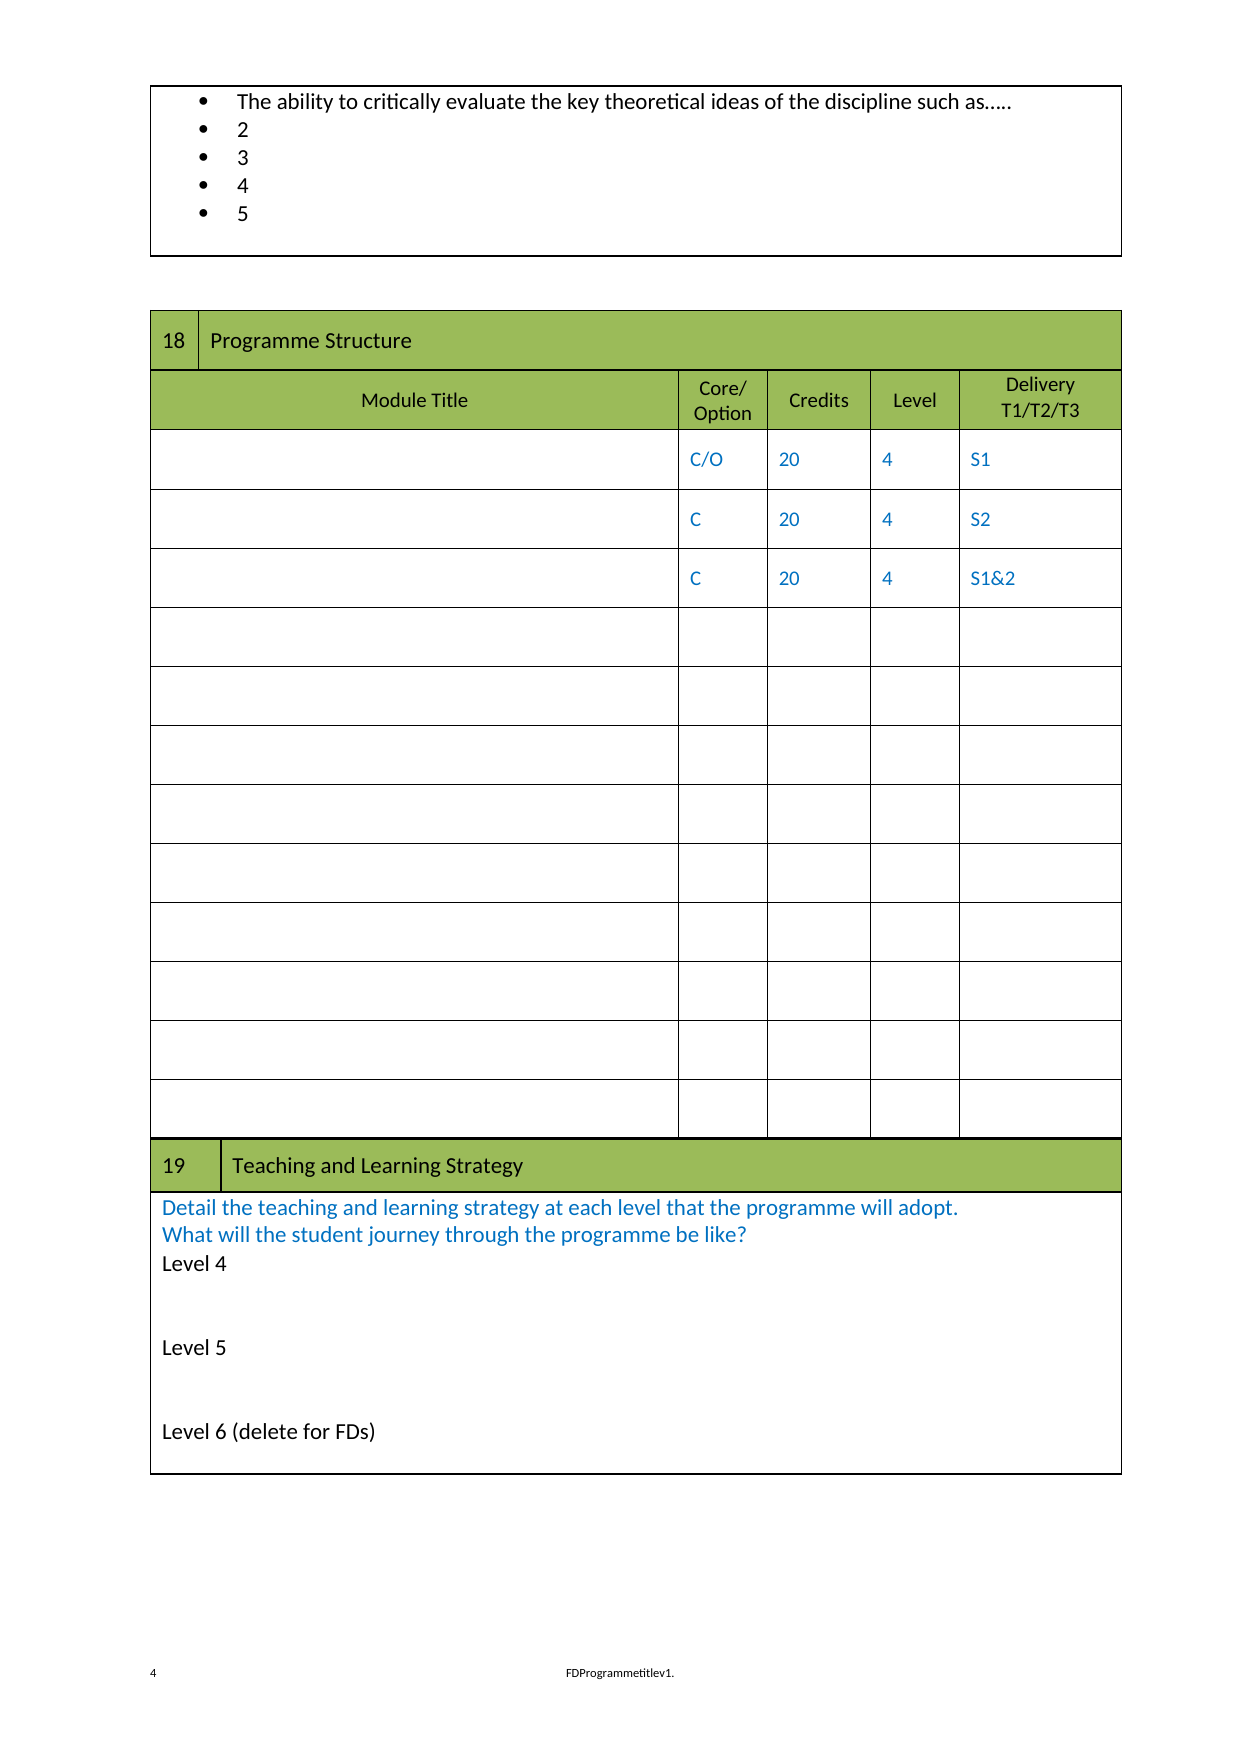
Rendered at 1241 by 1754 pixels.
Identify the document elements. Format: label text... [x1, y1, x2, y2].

table_cell [679, 1080, 767, 1137]
table_header Core/ Option [679, 371, 767, 429]
table_header 19 [151, 1140, 220, 1191]
table_cell [960, 726, 1121, 784]
table_cell [871, 1080, 959, 1137]
table_cell [151, 962, 678, 1020]
table_cell [679, 1021, 767, 1079]
table_cell [960, 1080, 1121, 1137]
table_cell C [679, 490, 767, 547]
table_header 18 [151, 311, 198, 369]
table_cell [679, 726, 767, 784]
table_cell [960, 785, 1121, 843]
table_cell 4 [871, 430, 959, 488]
table_cell [768, 608, 870, 666]
table_cell 20 [768, 430, 870, 488]
table_cell [151, 844, 678, 902]
table_cell [151, 785, 678, 843]
table_cell [768, 785, 870, 843]
table_cell [871, 903, 959, 961]
table_header Programme Structure [199, 311, 1121, 369]
table_cell [960, 667, 1121, 725]
table_cell 4 [871, 490, 959, 547]
table_cell [871, 726, 959, 784]
table_cell [871, 785, 959, 843]
table_cell [151, 490, 678, 547]
table_cell [960, 962, 1121, 1020]
table_cell [871, 844, 959, 902]
table_cell S1&2 [960, 549, 1121, 607]
table_cell [679, 844, 767, 902]
table_cell [151, 549, 678, 607]
table_cell [679, 903, 767, 961]
table_cell [768, 1080, 870, 1137]
table_cell [679, 962, 767, 1020]
table_cell [679, 785, 767, 843]
table_cell S1 [960, 430, 1121, 488]
table_cell [151, 726, 678, 784]
table_cell [960, 608, 1121, 666]
table_cell S2 [960, 490, 1121, 547]
table_cell [768, 962, 870, 1020]
table_cell [768, 726, 870, 784]
table_cell C [679, 549, 767, 607]
table_cell [960, 844, 1121, 902]
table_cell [151, 87, 1121, 255]
table_cell [871, 608, 959, 666]
table_cell [679, 608, 767, 666]
table_header Credits [768, 371, 870, 429]
table_cell [960, 1021, 1121, 1079]
table_cell [768, 903, 870, 961]
table_cell [151, 1021, 678, 1079]
table_cell 4 [871, 549, 959, 607]
table_cell [679, 667, 767, 725]
table_cell [768, 667, 870, 725]
table_cell [960, 903, 1121, 961]
table_cell [151, 430, 678, 488]
table_cell 20 [768, 549, 870, 607]
table_header Delivery T1/T2/T3 [960, 371, 1121, 429]
table_cell C/O [679, 430, 767, 488]
table_cell [768, 1021, 870, 1079]
table_cell [871, 1021, 959, 1079]
table_cell [151, 667, 678, 725]
table_cell [871, 962, 959, 1020]
table_header Level [871, 371, 959, 429]
table_cell [151, 903, 678, 961]
table_cell [151, 608, 678, 666]
table_cell [871, 667, 959, 725]
table_cell [768, 844, 870, 902]
table_header Teaching and Learning Strategy [222, 1140, 1121, 1191]
table_cell 20 [768, 490, 870, 547]
table_cell [151, 1080, 678, 1137]
table_header Module Title [151, 371, 678, 429]
table_cell Detail the teaching and learning strategy at each level that the programme will adopt. What will the student journey through the programme be like? Level 4 Level 5 Level 6 (delete for FDs) [151, 1193, 1121, 1473]
